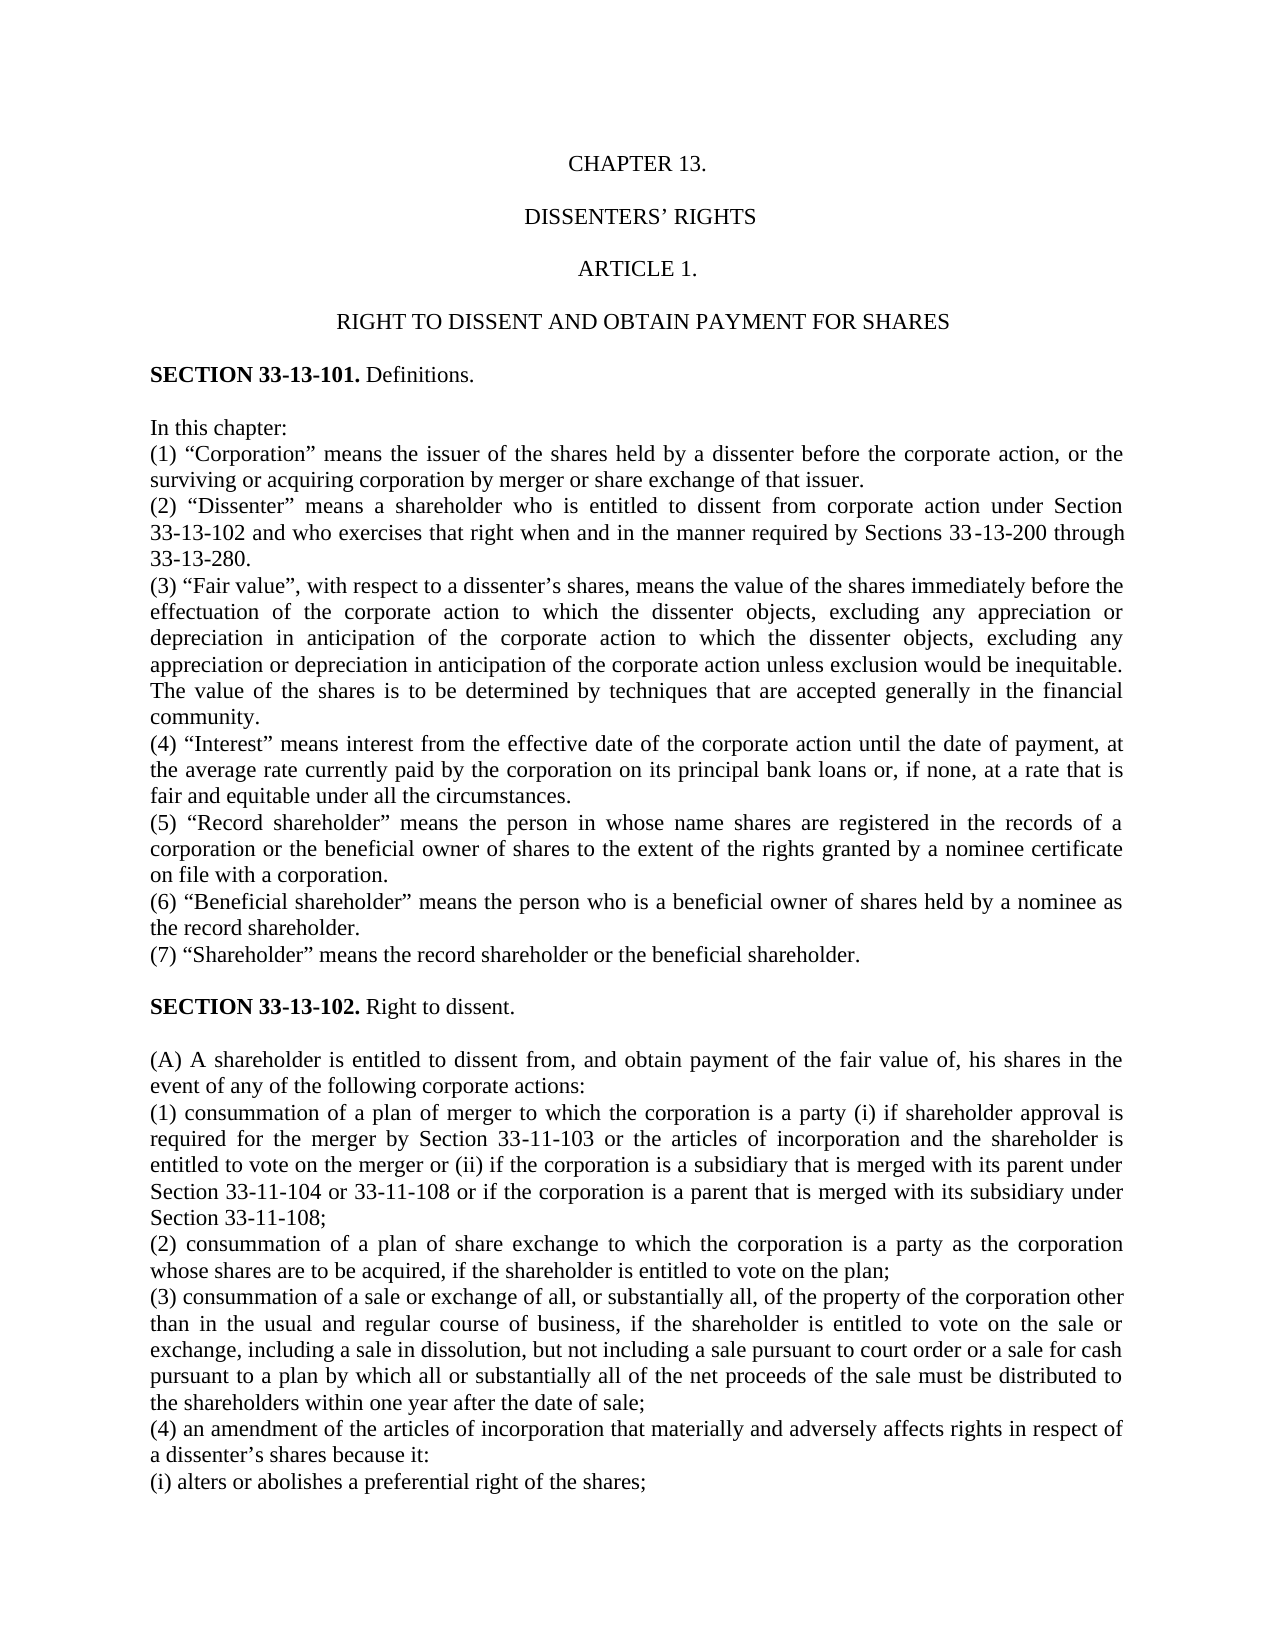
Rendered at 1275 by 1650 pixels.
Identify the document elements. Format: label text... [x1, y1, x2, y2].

text In this chapter: [150, 413, 1125, 440]
text (2) consummation of a plan of share exchange to which the corporation is a party as the corporation whose shares are to be acquired, if the shareholder is entitled to vote on the plan; [150, 1231, 1125, 1283]
text (A) A shareholder is entitled to dissent from, and obtain payment of the fair value of, his shares in the event of any of the following corporate actions: [150, 1046, 1125, 1099]
text (5) “Record shareholder” means the person in whose name shares are registered in the records of a corporation or the beneficial owner of shares to the extent of the rights granted by a nominee certificate on file with a corporation. [150, 809, 1125, 888]
text (i) alters or abolishes a preferential right of the shares; [150, 1468, 1125, 1494]
text (7) “Shareholder” means the record shareholder or the beneficial shareholder. [150, 941, 1125, 967]
text (3) “Fair value”, with respect to a dissenter’s shares, means the value of the shares immediately before the effectuation of the corporate action to which the dissenter objects, excluding any appreciation or depreciation in anticipation of the corporate action to which the dissenter objects, excluding any appreciation or depreciation in anticipation of the corporate action unless exclusion would be inequitable. The value of the shares is to be determined by techniques that are accepted generally in the financial community. [150, 572, 1125, 730]
text (4) an amendment of the articles of incorporation that materially and adversely affects rights in respect of a dissenter’s shares because it: [150, 1415, 1125, 1468]
text (6) “Beneficial shareholder” means the person who is a beneficial owner of shares held by a nominee as the record shareholder. [150, 888, 1125, 941]
text (1) consummation of a plan of merger to which the corporation is a party (i) if shareholder approval is required for the merger by Section 33-11-103 or the articles of incorporation and the shareholder is entitled to vote on the merger or (ii) if the corporation is a subsidiary that is merged with its parent under Section 33-11-104 or 33-11-108 or if the corporation is a parent that is merged with its subsidiary under Section 33-11-108; [150, 1099, 1125, 1231]
text SECTION 33-13-101. Definitions. [150, 361, 1125, 387]
text ARTICLE 1. [150, 255, 1125, 282]
text (1) “Corporation” means the issuer of the shares held by a dissenter before the corporate action, or the surviving or acquiring corporation by merger or share exchange of that issuer. [150, 440, 1125, 493]
text CHAPTER 13. [150, 150, 1125, 176]
text (3) consummation of a sale or exchange of all, or substantially all, of the property of the corporation other than in the usual and regular course of business, if the shareholder is entitled to vote on the sale or exchange, including a sale in dissolution, but not including a sale pursuant to court order or a sale for cash pursuant to a plan by which all or substantially all of the net proceeds of the sale must be distributed to the shareholders within one year after the date of sale; [150, 1283, 1125, 1415]
text SECTION 33-13-102. Right to dissent. [150, 993, 1125, 1020]
text RIGHT TO DISSENT AND OBTAIN PAYMENT FOR SHARES [150, 308, 1125, 334]
text DISSENTERS’ RIGHTS [150, 203, 1125, 229]
text (4) “Interest” means interest from the effective date of the corporate action until the date of payment, at the average rate currently paid by the corporation on its principal bank loans or, if none, at a rate that is fair and equitable under all the circumstances. [150, 730, 1125, 809]
text (2) “Dissenter” means a shareholder who is entitled to dissent from corporate action under Section 33-13-102 and who exercises that right when and in the manner required by Sections 33-13-200 through 33-13-280. [150, 493, 1125, 572]
